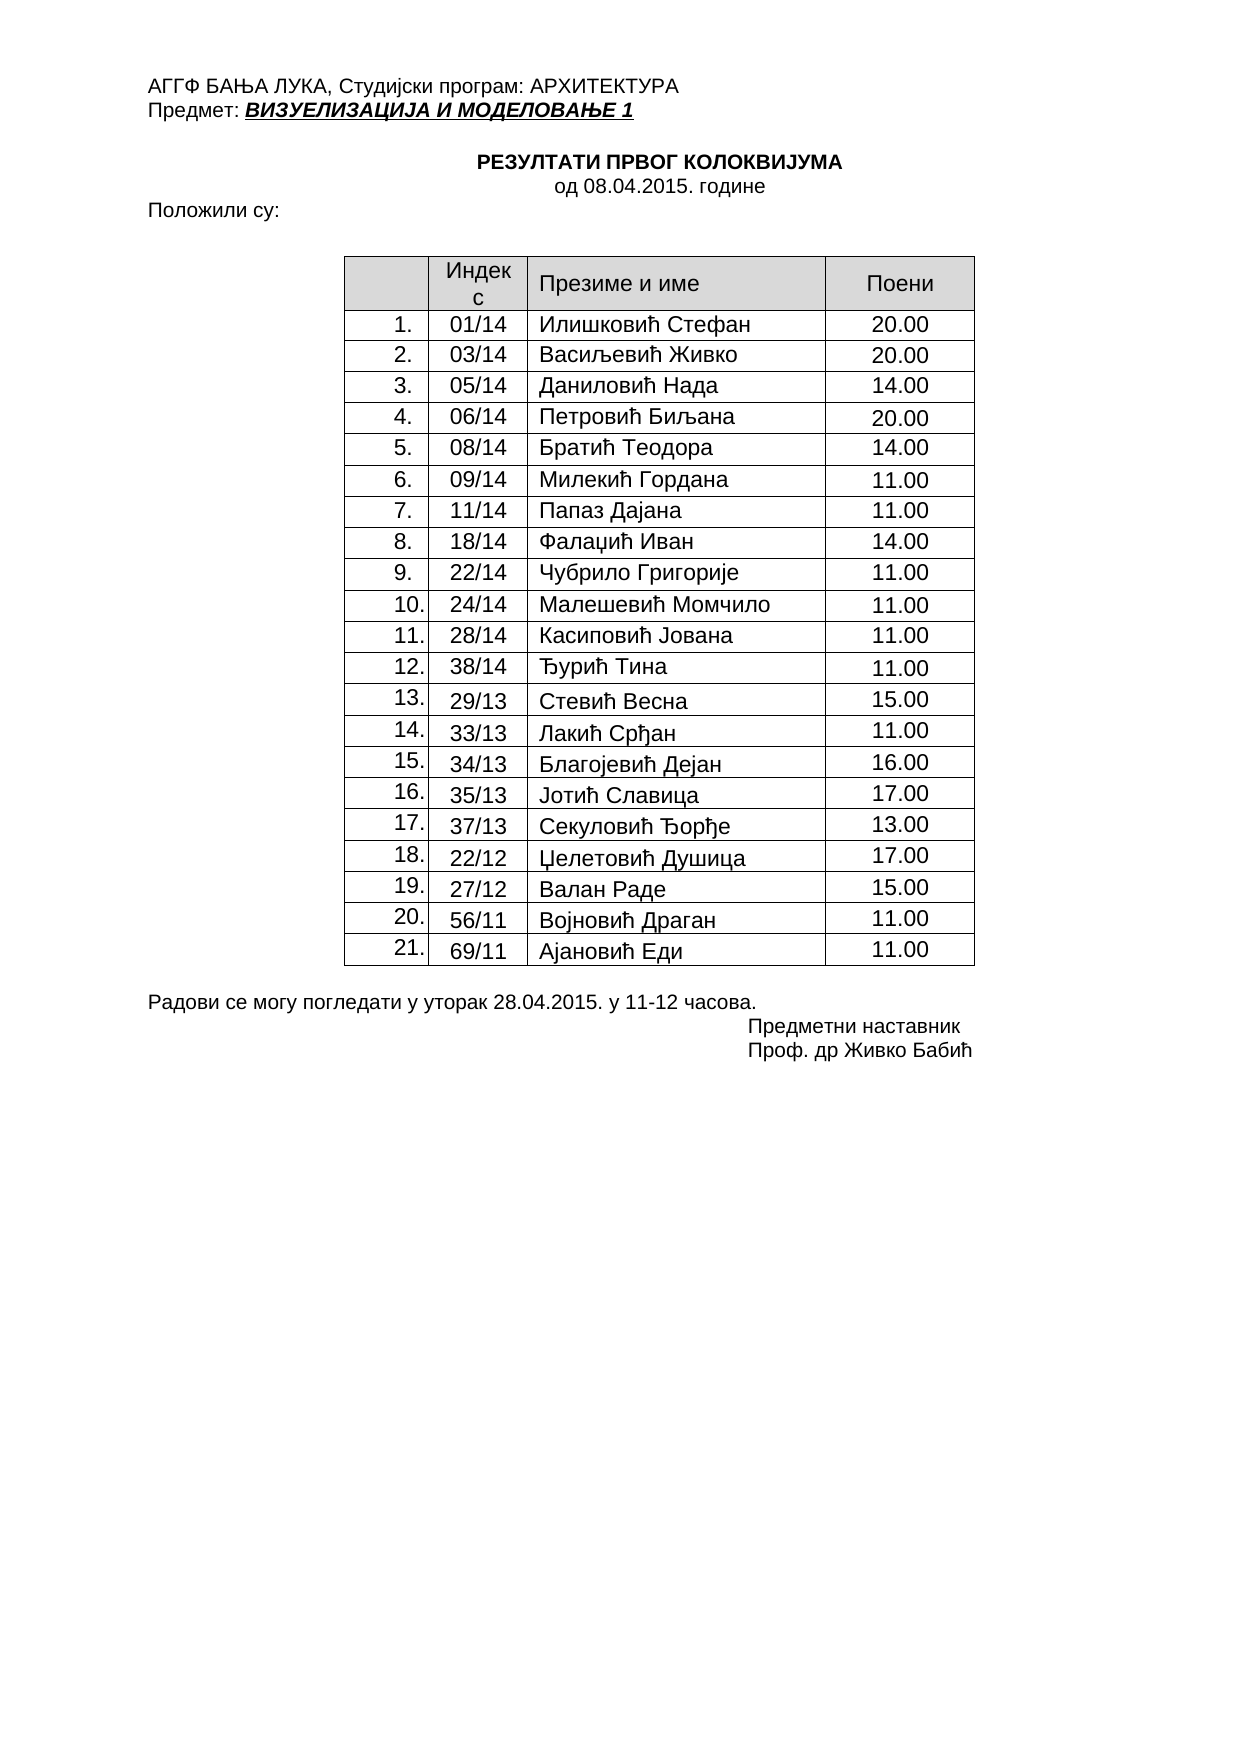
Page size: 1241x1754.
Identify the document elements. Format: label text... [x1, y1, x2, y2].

table_cell 09/14 [429, 466, 527, 496]
table_cell Фалаџић Иван [528, 528, 825, 558]
table_cell 22/14 [429, 559, 527, 589]
table_cell 17.00 [826, 778, 974, 808]
table_cell Касиповић Јована [528, 622, 825, 652]
table_cell 27/12 [429, 872, 527, 902]
table_cell 38/14 [429, 653, 527, 683]
table_cell 15.00 [826, 872, 974, 902]
text АГГФ БАЊА ЛУКА, Студијски програм: АРХИТЕКТУРА [148, 74, 1172, 98]
text Проф. др Живко Бабић [148, 1037, 1172, 1061]
table_cell 24/14 [429, 591, 527, 621]
table_cell 01/14 [429, 311, 527, 339]
table_cell Илишковић Стефан [528, 311, 825, 339]
table_cell Стевић Весна [528, 684, 825, 714]
table_cell 06/14 [429, 403, 527, 433]
table_cell 33/13 [429, 716, 527, 746]
table_cell 14.00 [826, 434, 974, 464]
subtitle РЕЗУЛТАТИ ПРВОГ КОЛОКВИЈУМА [148, 150, 1172, 174]
table_cell Братић Теодора [528, 434, 825, 464]
table_header Поени [826, 257, 974, 310]
table_cell Војновић Драган [528, 903, 825, 933]
table_cell [345, 466, 428, 496]
text од 08.04.2015. године [148, 174, 1172, 198]
table_cell 11/14 [429, 497, 527, 527]
table_cell Ђурић Тина [528, 653, 825, 683]
text Положили су: [148, 198, 1172, 222]
table_cell [345, 716, 428, 746]
table_cell [345, 528, 428, 558]
table_cell [345, 622, 428, 652]
table_cell 03/14 [429, 341, 527, 371]
table_cell [345, 311, 428, 339]
table_cell 34/13 [429, 747, 527, 777]
table_cell 11.00 [826, 903, 974, 933]
table_cell [345, 434, 428, 464]
table_cell 05/14 [429, 372, 527, 402]
table_cell 15.00 [826, 684, 974, 714]
table_cell Чубрило Григорије [528, 559, 825, 589]
table_cell [345, 872, 428, 902]
table_cell 11.00 [826, 559, 974, 589]
table_cell [345, 747, 428, 777]
table_cell 18/14 [429, 528, 527, 558]
table_cell 22/12 [429, 841, 527, 871]
table_cell Малешевић Момчило [528, 591, 825, 621]
table_cell Даниловић Нада [528, 372, 825, 402]
table_cell [345, 841, 428, 871]
table_cell 14.00 [826, 372, 974, 402]
table_header [345, 257, 428, 310]
table_cell [345, 341, 428, 371]
table_cell 35/13 [429, 778, 527, 808]
table_cell [345, 403, 428, 433]
table_cell 56/11 [429, 903, 527, 933]
table_cell [345, 559, 428, 589]
table_cell 16.00 [826, 747, 974, 777]
table_cell [345, 809, 428, 839]
table_cell 28/14 [429, 622, 527, 652]
table_cell [345, 653, 428, 683]
table_cell Лакић Срђан [528, 716, 825, 746]
table_cell 11.00 [826, 622, 974, 652]
table_cell 11.00 [826, 934, 974, 964]
table_cell [345, 684, 428, 714]
table_cell 20.00 [826, 403, 974, 433]
text Предметни наставник [208, 1013, 1172, 1037]
text Предмет: ВИЗУЕЛИЗАЦИЈА И МОДЕЛОВАЊЕ 1 [148, 98, 1172, 122]
table_cell 08/14 [429, 434, 527, 464]
table_cell 69/11 [429, 934, 527, 964]
table_cell Јотић Славица [528, 778, 825, 808]
table_header Индекс [429, 257, 527, 310]
table_cell Васиљевић Живко [528, 341, 825, 371]
table_cell 37/13 [429, 809, 527, 839]
table_cell 29/13 [429, 684, 527, 714]
table_cell 11.00 [826, 591, 974, 621]
table_cell [345, 497, 428, 527]
table_cell 17.00 [826, 841, 974, 871]
table_cell Петровић Биљана [528, 403, 825, 433]
text Радови се могу погледати у уторак 28.04.2015. у 11-12 часова. [148, 989, 1172, 1013]
table_header Презиме и име [528, 257, 825, 310]
table_cell 20.00 [826, 311, 974, 339]
table_cell 11.00 [826, 497, 974, 527]
table_cell Благојевић Дејан [528, 747, 825, 777]
table_cell [345, 778, 428, 808]
table_cell Милекић Гордана [528, 466, 825, 496]
table_cell 11.00 [826, 653, 974, 683]
table_cell 20.00 [826, 341, 974, 371]
table_cell Валан Раде [528, 872, 825, 902]
table_cell Секуловић Ђорђе [528, 809, 825, 839]
table_cell 13.00 [826, 809, 974, 839]
table_cell 11.00 [826, 466, 974, 496]
table_cell Џелетовић Душица [528, 841, 825, 871]
table_cell 14.00 [826, 528, 974, 558]
table_cell Папаз Дајана [528, 497, 825, 527]
table_cell [345, 591, 428, 621]
table_cell Ајановић Еди [528, 934, 825, 964]
table_cell 11.00 [826, 716, 974, 746]
table_cell [345, 934, 428, 964]
table_cell [345, 903, 428, 933]
table_cell [345, 372, 428, 402]
